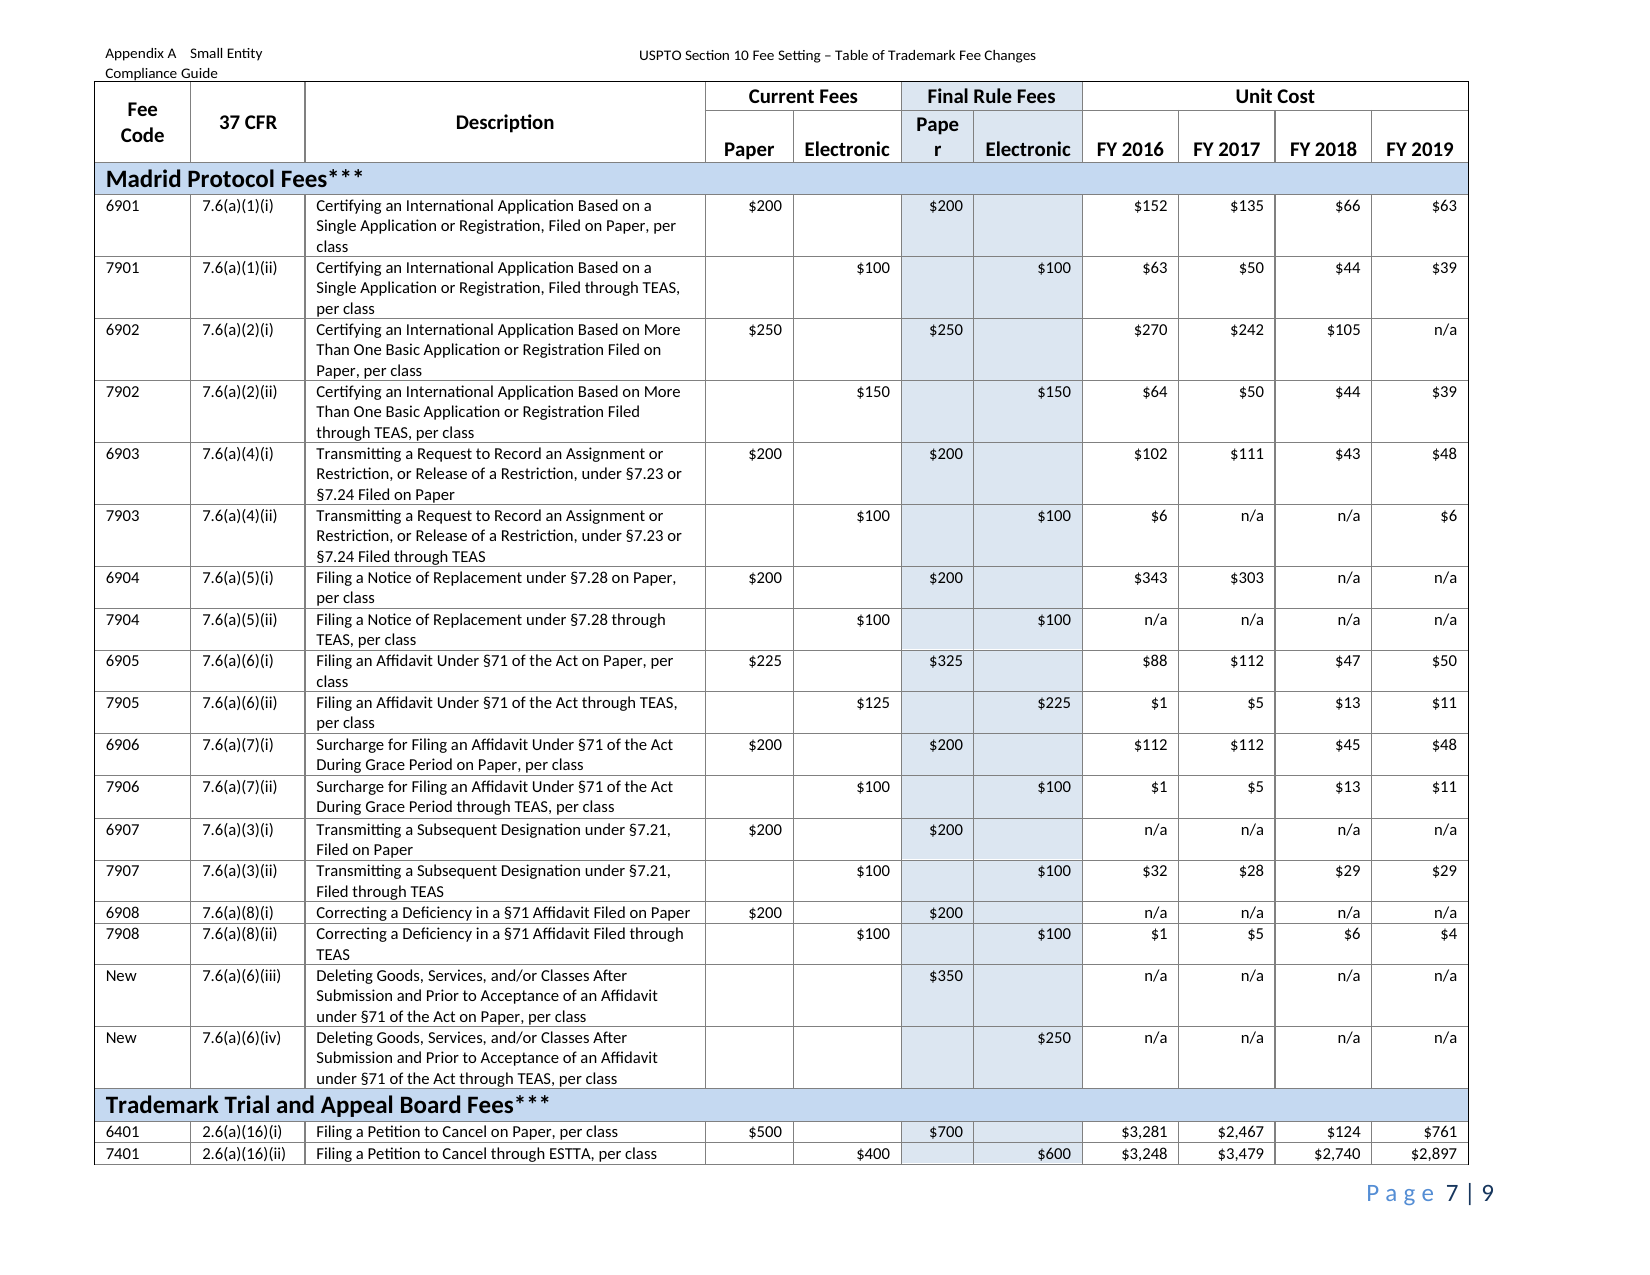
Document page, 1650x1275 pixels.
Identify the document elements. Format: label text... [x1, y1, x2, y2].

table_cell 7.6(a)(6)(i) [191, 651, 304, 691]
table_cell 7.6(a)(4)(i) [191, 443, 304, 504]
table_cell $225 [706, 651, 793, 691]
table_cell $5 [1179, 692, 1274, 733]
table_cell 7.6(a)(6)(iv) [191, 1027, 304, 1088]
table_cell [902, 1027, 973, 1088]
table_cell 7.6(a)(8)(ii) [191, 924, 304, 964]
table_cell FY 2016 [1083, 111, 1178, 162]
table_cell [974, 319, 1082, 380]
table_cell $150 [794, 381, 901, 442]
table_cell n/a [1179, 505, 1274, 566]
table_header Description [306, 82, 705, 162]
table_cell Paper [706, 111, 793, 162]
table_cell [902, 692, 973, 733]
table_cell n/a [1372, 965, 1468, 1026]
table_cell New [95, 1027, 190, 1088]
table_cell [706, 1027, 793, 1088]
table_cell Certifying an International Application Based on More Than One Basic Application or Registration Filed through TEAS, per class [306, 381, 705, 442]
table_cell [794, 651, 901, 691]
table_cell 7901 [95, 257, 190, 318]
table_cell 2.6(a)(16)(i) [191, 1122, 304, 1142]
table_cell $5 [1179, 776, 1274, 818]
table_cell [902, 1143, 973, 1163]
table_cell [902, 776, 973, 818]
table_cell $13 [1276, 776, 1371, 818]
table_cell $761 [1372, 1122, 1468, 1142]
table_cell $3,479 [1179, 1143, 1274, 1163]
table_cell $350 [902, 965, 973, 1026]
table_cell 7.6(a)(7)(i) [191, 734, 304, 775]
table_cell [902, 505, 973, 566]
table_cell n/a [1083, 1027, 1178, 1088]
table_header Fee Code [95, 82, 190, 162]
table_cell $50 [1179, 257, 1274, 318]
table_header Unit Cost [1083, 82, 1468, 110]
table_cell [794, 1027, 901, 1088]
table_cell n/a [1276, 567, 1371, 608]
table_cell $6 [1083, 505, 1178, 566]
table_cell $64 [1083, 381, 1178, 442]
table_cell [706, 924, 793, 964]
table_cell 7.6(a)(5)(ii) [191, 609, 304, 649]
table_cell $112 [1179, 734, 1274, 775]
table_cell Filing an Affidavit Under §71 of the Act through TEAS, per class [306, 692, 705, 733]
table_cell n/a [1276, 965, 1371, 1026]
table_cell $250 [974, 1027, 1082, 1088]
table_cell $66 [1276, 195, 1371, 256]
table_cell $250 [706, 319, 793, 380]
table_cell Paper [902, 111, 973, 162]
table_cell n/a [1179, 1027, 1274, 1088]
table_cell 6401 [95, 1122, 190, 1142]
table_cell [974, 902, 1082, 923]
table_cell $124 [1276, 1122, 1371, 1142]
table_cell $39 [1372, 257, 1468, 318]
table_cell $200 [902, 443, 973, 504]
table_cell Certifying an International Application Based on a Single Application or Registration, Filed on Paper, per class [306, 195, 705, 256]
table_cell Transmitting a Request to Record an Assignment or Restriction, or Release of a Restriction, under §7.23 or §7.24 Filed on Paper [306, 443, 705, 504]
table_cell [902, 924, 973, 964]
table_cell $200 [706, 819, 793, 859]
table_cell $102 [1083, 443, 1178, 504]
table_cell $100 [794, 505, 901, 566]
table_cell $400 [794, 1143, 901, 1163]
table_cell 7.6(a)(6)(iii) [191, 965, 304, 1026]
table_cell n/a [1083, 819, 1178, 859]
table_cell 6901 [95, 195, 190, 256]
table_header Current Fees [706, 82, 901, 110]
table_cell $29 [1276, 861, 1371, 901]
table_cell n/a [1083, 609, 1178, 649]
table_cell $200 [706, 567, 793, 608]
table_cell $100 [794, 609, 901, 649]
table_cell n/a [1276, 1027, 1371, 1088]
table_cell Correcting a Deficiency in a §71 Affidavit Filed through TEAS [306, 924, 705, 964]
table_cell $2,897 [1372, 1143, 1468, 1163]
table_cell $6 [1372, 505, 1468, 566]
table_cell $303 [1179, 567, 1274, 608]
table_cell n/a [1083, 902, 1178, 923]
table_cell [902, 257, 973, 318]
table_cell $6 [1276, 924, 1371, 964]
table_cell $100 [794, 861, 901, 901]
table_cell $100 [974, 609, 1082, 649]
table_cell $3,281 [1083, 1122, 1178, 1142]
table_cell [974, 567, 1082, 608]
table_cell [706, 257, 793, 318]
table_cell 7908 [95, 924, 190, 964]
table_cell Filing a Notice of Replacement under §7.28 on Paper, per class [306, 567, 705, 608]
table_cell n/a [1372, 1027, 1468, 1088]
table_cell Surcharge for Filing an Affidavit Under §71 of the Act During Grace Period on Paper, per class [306, 734, 705, 775]
table_cell FY 2018 [1276, 111, 1371, 162]
table_cell $11 [1372, 692, 1468, 733]
table_cell n/a [1179, 902, 1274, 923]
table_cell 7902 [95, 381, 190, 442]
table_cell $44 [1276, 257, 1371, 318]
table_cell $45 [1276, 734, 1371, 775]
table_cell $2,740 [1276, 1143, 1371, 1163]
table_cell $100 [794, 924, 901, 964]
table_cell n/a [1276, 819, 1371, 859]
table_cell [902, 861, 973, 901]
table_cell 7903 [95, 505, 190, 566]
table_cell 7.6(a)(8)(i) [191, 902, 304, 923]
table_cell n/a [1372, 319, 1468, 380]
table_cell $242 [1179, 319, 1274, 380]
table_cell $135 [1179, 195, 1274, 256]
table_cell Electronic [974, 111, 1082, 162]
table_cell $112 [1179, 651, 1274, 691]
table_cell 6903 [95, 443, 190, 504]
table_cell $50 [1372, 651, 1468, 691]
table_cell $500 [706, 1122, 793, 1142]
table_cell $28 [1179, 861, 1274, 901]
table_cell $100 [974, 861, 1082, 901]
table_cell [794, 965, 901, 1026]
table_cell Electronic [794, 111, 901, 162]
table_header 37 CFR [191, 82, 304, 162]
table_cell Correcting a Deficiency in a §71 Affidavit Filed on Paper [306, 902, 705, 923]
table_cell Filing a Petition to Cancel through ESTTA, per class [306, 1143, 705, 1163]
table_cell $100 [794, 257, 901, 318]
table_cell [794, 1122, 901, 1142]
table_cell $100 [974, 924, 1082, 964]
table_cell $200 [706, 734, 793, 775]
table_cell 6906 [95, 734, 190, 775]
table_cell [794, 567, 901, 608]
table_cell n/a [1179, 965, 1274, 1026]
table_cell $44 [1276, 381, 1371, 442]
table_cell $152 [1083, 195, 1178, 256]
table_cell New [95, 965, 190, 1026]
table_cell [706, 965, 793, 1026]
table_cell $29 [1372, 861, 1468, 901]
table_cell n/a [1276, 609, 1371, 649]
table_cell n/a [1276, 505, 1371, 566]
table_cell $343 [1083, 567, 1178, 608]
table_cell $111 [1179, 443, 1274, 504]
table_cell [794, 819, 901, 859]
table_cell Filing a Notice of Replacement under §7.28 through TEAS, per class [306, 609, 705, 649]
table_cell $48 [1372, 443, 1468, 504]
table_cell 6905 [95, 651, 190, 691]
table_cell 6907 [95, 819, 190, 859]
table_cell $270 [1083, 319, 1178, 380]
table_cell 7401 [95, 1143, 190, 1163]
table_cell FY 2017 [1179, 111, 1274, 162]
table_cell $200 [902, 567, 973, 608]
table_cell [706, 692, 793, 733]
table_cell 7.6(a)(4)(ii) [191, 505, 304, 566]
table_cell 7.6(a)(7)(ii) [191, 776, 304, 818]
table_cell [706, 776, 793, 818]
table_cell $5 [1179, 924, 1274, 964]
table_cell [794, 443, 901, 504]
table_cell [974, 651, 1082, 691]
table_cell 7905 [95, 692, 190, 733]
table_cell $100 [974, 505, 1082, 566]
table_cell $125 [794, 692, 901, 733]
table_cell Filing an Affidavit Under §71 of the Act on Paper, per class [306, 651, 705, 691]
table_cell n/a [1372, 902, 1468, 923]
table_cell $1 [1083, 692, 1178, 733]
table_cell 7.6(a)(2)(i) [191, 319, 304, 380]
table_cell $50 [1179, 381, 1274, 442]
table_cell $11 [1372, 776, 1468, 818]
table_cell $112 [1083, 734, 1178, 775]
table_cell Trademark Trial and Appeal Board Fees*** [95, 1089, 1468, 1121]
table_cell $325 [902, 651, 973, 691]
table_cell Certifying an International Application Based on a Single Application or Registration, Filed through TEAS, per class [306, 257, 705, 318]
table_cell 7.6(a)(6)(ii) [191, 692, 304, 733]
table_cell [974, 443, 1082, 504]
table_cell n/a [1276, 902, 1371, 923]
table_cell $1 [1083, 924, 1178, 964]
table_cell $2,467 [1179, 1122, 1274, 1142]
table_header Final Rule Fees [902, 82, 1082, 110]
table_cell [706, 505, 793, 566]
table_cell Filing a Petition to Cancel on Paper, per class [306, 1122, 705, 1142]
table_cell [974, 819, 1082, 859]
table_cell $250 [902, 319, 973, 380]
table_cell 6902 [95, 319, 190, 380]
table_cell Madrid Protocol Fees*** [95, 163, 1468, 194]
table_cell 7904 [95, 609, 190, 649]
table_cell $43 [1276, 443, 1371, 504]
table_cell n/a [1083, 965, 1178, 1026]
table_cell [706, 609, 793, 649]
table_cell 7.6(a)(3)(ii) [191, 861, 304, 901]
table_cell n/a [1372, 609, 1468, 649]
table_cell $63 [1372, 195, 1468, 256]
table_cell n/a [1179, 609, 1274, 649]
table_cell n/a [1372, 567, 1468, 608]
table_cell 7.6(a)(5)(i) [191, 567, 304, 608]
table_cell [794, 902, 901, 923]
table_cell $63 [1083, 257, 1178, 318]
table_cell $200 [706, 443, 793, 504]
table_cell 7907 [95, 861, 190, 901]
table_cell 2.6(a)(16)(ii) [191, 1143, 304, 1163]
table_cell Deleting Goods, Services, and/or Classes After Submission and Prior to Acceptance of an Affidavit under §71 of the Act through TEAS, per class [306, 1027, 705, 1088]
table_cell Certifying an International Application Based on More Than One Basic Application or Registration Filed on Paper, per class [306, 319, 705, 380]
table_cell Surcharge for Filing an Affidavit Under §71 of the Act During Grace Period through TEAS, per class [306, 776, 705, 818]
table_cell $100 [794, 776, 901, 818]
table_cell $200 [902, 734, 973, 775]
table_cell Transmitting a Request to Record an Assignment or Restriction, or Release of a Restriction, under §7.23 or §7.24 Filed through TEAS [306, 505, 705, 566]
table_cell 7.6(a)(3)(i) [191, 819, 304, 859]
table_cell [794, 195, 901, 256]
table_cell $4 [1372, 924, 1468, 964]
table_cell [706, 1143, 793, 1163]
table_cell $88 [1083, 651, 1178, 691]
table_cell $700 [902, 1122, 973, 1142]
table_cell $105 [1276, 319, 1371, 380]
table_cell Transmitting a Subsequent Designation under §7.21, Filed on Paper [306, 819, 705, 859]
table_cell $100 [974, 257, 1082, 318]
table_cell FY 2019 [1372, 111, 1468, 162]
table_cell [974, 734, 1082, 775]
table_cell Deleting Goods, Services, and/or Classes After Submission and Prior to Acceptance of an Affidavit under §71 of the Act on Paper, per class [306, 965, 705, 1026]
table_cell [794, 319, 901, 380]
table_cell $1 [1083, 776, 1178, 818]
table_cell [706, 861, 793, 901]
table_cell [794, 734, 901, 775]
table_cell [974, 965, 1082, 1026]
table_cell $200 [706, 195, 793, 256]
table_cell n/a [1179, 819, 1274, 859]
table_cell n/a [1372, 819, 1468, 859]
table_cell Transmitting a Subsequent Designation under §7.21, Filed through TEAS [306, 861, 705, 901]
table_cell 7906 [95, 776, 190, 818]
table_cell 6908 [95, 902, 190, 923]
table_cell $150 [974, 381, 1082, 442]
table_cell $100 [974, 776, 1082, 818]
table_cell $32 [1083, 861, 1178, 901]
table_cell [902, 609, 973, 649]
table_cell 7.6(a)(1)(ii) [191, 257, 304, 318]
table_cell $200 [706, 902, 793, 923]
table_cell $600 [974, 1143, 1082, 1163]
table_cell $200 [902, 819, 973, 859]
table_cell [974, 195, 1082, 256]
table_cell [902, 381, 973, 442]
table_cell $47 [1276, 651, 1371, 691]
table_cell 7.6(a)(2)(ii) [191, 381, 304, 442]
table_cell 7.6(a)(1)(i) [191, 195, 304, 256]
table_cell 6904 [95, 567, 190, 608]
table_cell $200 [902, 195, 973, 256]
table_cell $39 [1372, 381, 1468, 442]
table_cell $200 [902, 902, 973, 923]
table_cell $3,248 [1083, 1143, 1178, 1163]
table_cell [706, 381, 793, 442]
table_cell $48 [1372, 734, 1468, 775]
table_cell $13 [1276, 692, 1371, 733]
table_cell $225 [974, 692, 1082, 733]
table_cell [974, 1122, 1082, 1142]
